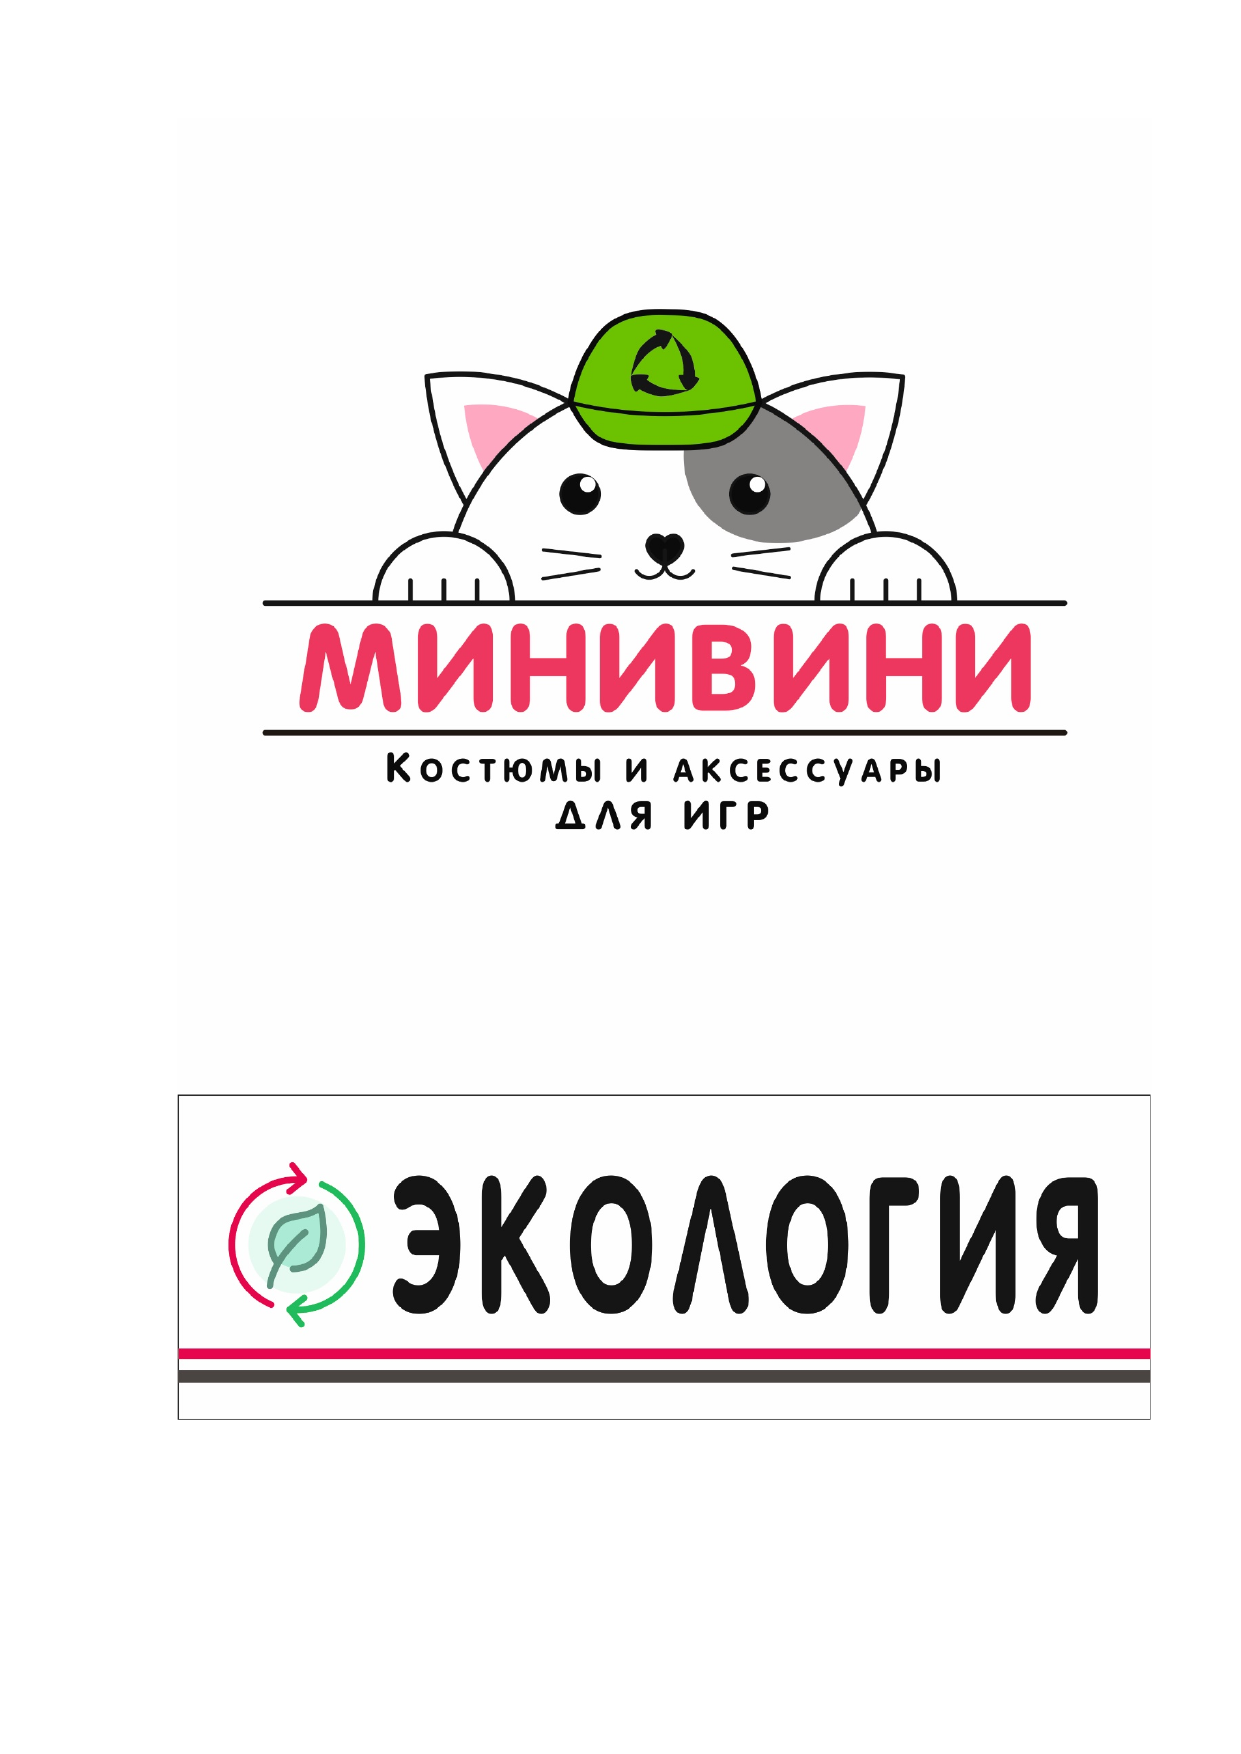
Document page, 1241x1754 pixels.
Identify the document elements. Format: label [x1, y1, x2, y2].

picture [177, 1094, 1151, 1420]
picture [177, 118, 1152, 1093]
